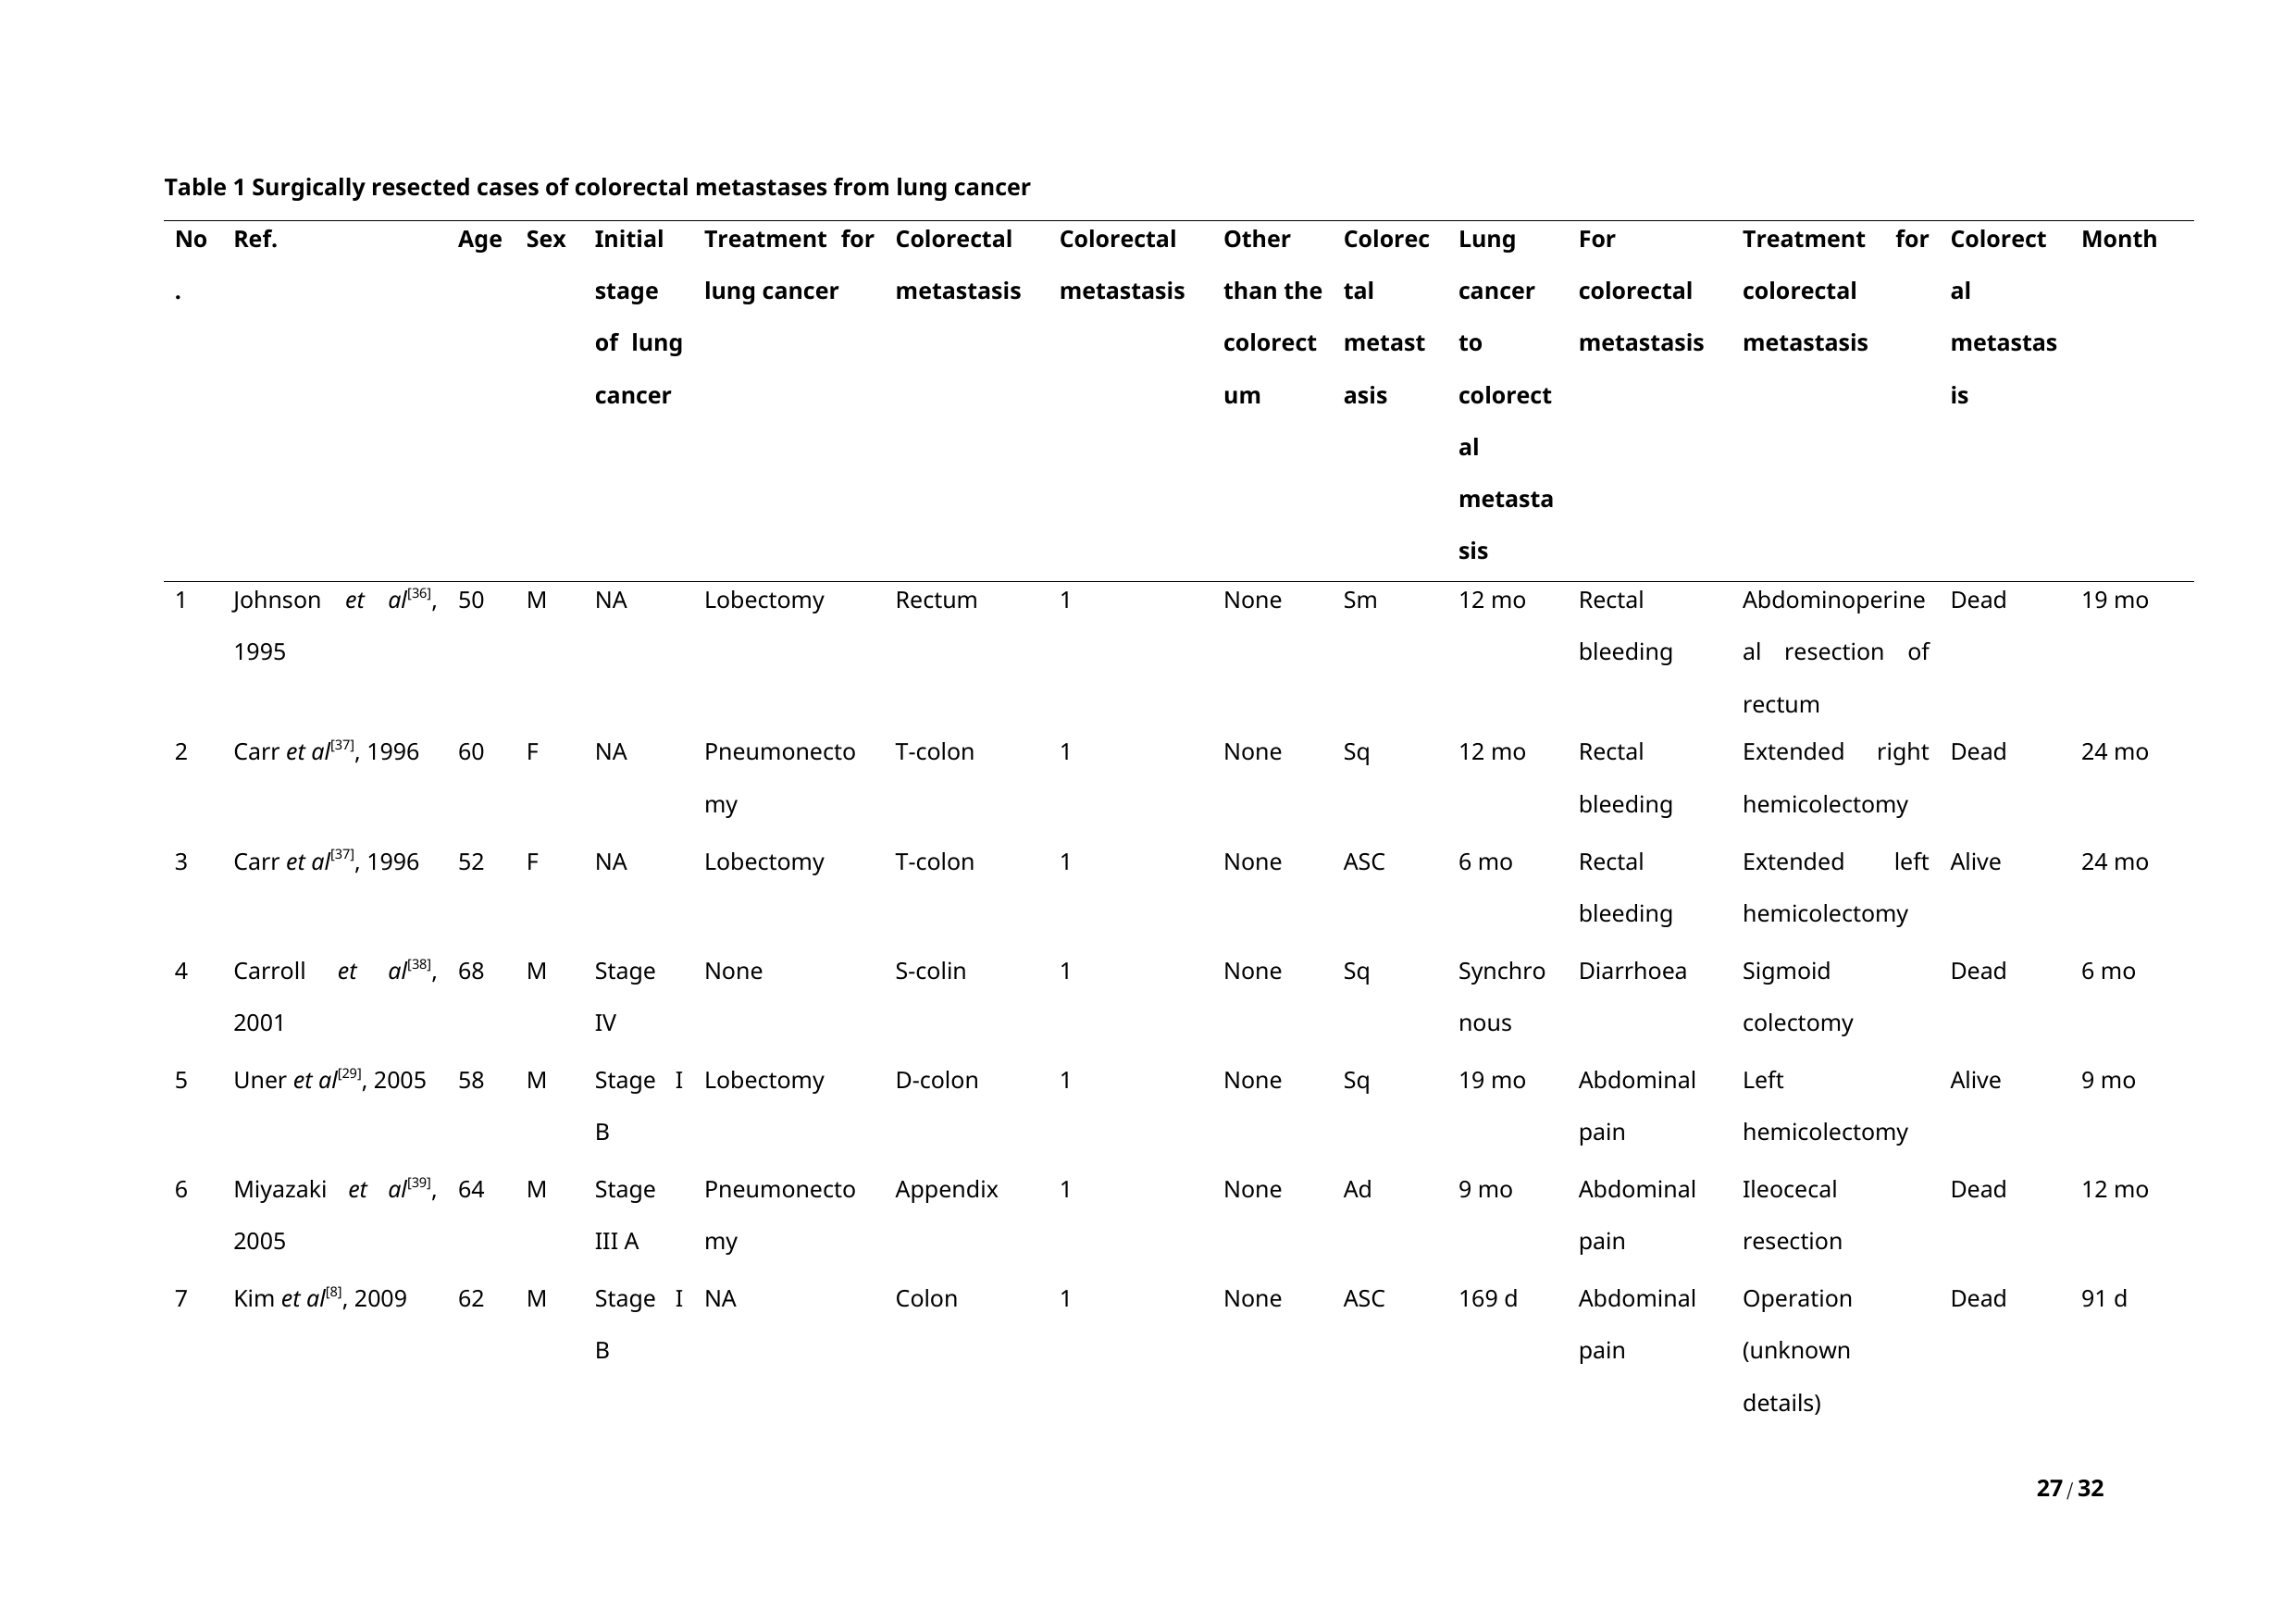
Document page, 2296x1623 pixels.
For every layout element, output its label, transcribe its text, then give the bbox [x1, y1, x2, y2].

table_cell Rectum [885, 582, 1049, 734]
table_cell 4 [164, 953, 223, 1062]
table_cell Carr et al[37], 1996 [223, 843, 448, 952]
table_cell Lobectomy [694, 1062, 885, 1171]
table_cell Alive [1940, 843, 2071, 952]
table_header Ref. [223, 221, 448, 581]
table_cell 9 mo [1448, 1171, 1568, 1281]
table_cell Carroll et al[38], 2001 [223, 953, 448, 1062]
table_cell 19 mo [2071, 582, 2194, 734]
table_header Treatment for colorectal metastasis [1732, 221, 1940, 581]
table_header Age [448, 221, 515, 581]
table_cell Stage I B [584, 1062, 693, 1171]
table_cell ASC [1333, 843, 1447, 952]
table_cell Sigmoid colectomy [1732, 953, 1940, 1062]
table_cell M [516, 953, 584, 1062]
table_cell Extended right hemicolectomy [1732, 734, 1940, 843]
table_cell None [1213, 1281, 1333, 1432]
table_cell T-colon [885, 734, 1049, 843]
table_header Colorectal metastasis [1333, 221, 1447, 581]
table_cell 24 mo [2071, 734, 2194, 843]
table_cell Lobectomy [694, 843, 885, 952]
table_cell Pneumonectomy [694, 734, 885, 843]
table_cell Stage I B [584, 1281, 693, 1432]
table_cell Stage IV [584, 953, 693, 1062]
table_cell 1 [1049, 843, 1213, 952]
table_cell 1 [1049, 582, 1213, 734]
table_cell 60 [448, 734, 515, 843]
table_cell M [516, 1062, 584, 1171]
table_cell Kim et al[8], 2009 [223, 1281, 448, 1432]
table_cell Operation (unknown details) [1732, 1281, 1940, 1432]
table_cell NA [584, 582, 693, 734]
table_cell Diarrhoea [1568, 953, 1732, 1062]
table_cell 5 [164, 1062, 223, 1171]
table_cell Ad [1333, 1171, 1447, 1281]
table_cell Dead [1940, 1281, 2071, 1432]
table_cell 1 [1049, 1281, 1213, 1432]
table_cell 6 mo [2071, 953, 2194, 1062]
table_header Month [2071, 221, 2194, 581]
table_cell 24 mo [2071, 843, 2194, 952]
table_cell 9 mo [2071, 1062, 2194, 1171]
text Table 1 Surgically resected cases of colorectal metastases from lung cancer [164, 169, 2104, 204]
table_cell Rectal bleeding [1568, 734, 1732, 843]
table_cell Dead [1940, 734, 2071, 843]
table_cell D-colon [885, 1062, 1049, 1171]
table_cell 12 mo [1448, 582, 1568, 734]
table_cell 58 [448, 1062, 515, 1171]
table_header Treatment for lung cancer [694, 221, 885, 581]
table_cell 64 [448, 1171, 515, 1281]
table_header Colorectal metastasis [885, 221, 1049, 581]
table_cell Abdominal pain [1568, 1281, 1732, 1432]
table_cell ASC [1333, 1281, 1447, 1432]
table_cell M [516, 1171, 584, 1281]
table_cell Dead [1940, 582, 2071, 734]
table_cell T-colon [885, 843, 1049, 952]
table_cell M [516, 582, 584, 734]
table_header Initial stage of lung cancer [584, 221, 693, 581]
table_cell 2 [164, 734, 223, 843]
table_cell F [516, 734, 584, 843]
table_cell NA [584, 843, 693, 952]
table_cell None [1213, 734, 1333, 843]
table_header Colorectal metastasis [1940, 221, 2071, 581]
table_header Other than the colorectum [1213, 221, 1333, 581]
table_cell None [1213, 1171, 1333, 1281]
table_cell Appendix [885, 1171, 1049, 1281]
table_cell 1 [164, 582, 223, 734]
table_cell None [1213, 953, 1333, 1062]
table_cell Dead [1940, 953, 2071, 1062]
table_cell Sq [1333, 1062, 1447, 1171]
table_cell 68 [448, 953, 515, 1062]
table_cell None [1213, 1062, 1333, 1171]
table_cell Sq [1333, 953, 1447, 1062]
table_cell 6 mo [1448, 843, 1568, 952]
table_cell NA [694, 1281, 885, 1432]
table_cell Abdominal pain [1568, 1062, 1732, 1171]
table_header No. [164, 221, 223, 581]
table_cell 1 [1049, 953, 1213, 1062]
table_cell 169 d [1448, 1281, 1568, 1432]
table_cell Lobectomy [694, 582, 885, 734]
table_cell NA [584, 734, 693, 843]
table_cell Sm [1333, 582, 1447, 734]
table_cell Pneumonectomy [694, 1171, 885, 1281]
table_cell Miyazaki et al[39], 2005 [223, 1171, 448, 1281]
table_cell Ileocecal resection [1732, 1171, 1940, 1281]
table_cell None [1213, 582, 1333, 734]
table_cell 62 [448, 1281, 515, 1432]
table_cell None [694, 953, 885, 1062]
table_cell Left hemicolectomy [1732, 1062, 1940, 1171]
table_cell 12 mo [1448, 734, 1568, 843]
table_cell M [516, 1281, 584, 1432]
table_cell S-colin [885, 953, 1049, 1062]
table_cell Colon [885, 1281, 1049, 1432]
table_header For colorectal metastasis [1568, 221, 1732, 581]
table_cell 1 [1049, 1171, 1213, 1281]
table_cell Stage III A [584, 1171, 693, 1281]
table_cell 19 mo [1448, 1062, 1568, 1171]
table_header Sex [516, 221, 584, 581]
table_cell 1 [1049, 1062, 1213, 1171]
table_cell Rectal bleeding [1568, 582, 1732, 734]
table_cell 91 d [2071, 1281, 2194, 1432]
table_cell None [1213, 843, 1333, 952]
table_cell Abdominoperineal resection of rectum [1732, 582, 1940, 734]
table_header Colorectal metastasis [1049, 221, 1213, 581]
table_cell Uner et al[29], 2005 [223, 1062, 448, 1171]
table_cell 12 mo [2071, 1171, 2194, 1281]
table_cell Johnson et al[36], 1995 [223, 582, 448, 734]
table_cell 7 [164, 1281, 223, 1432]
table_cell 52 [448, 843, 515, 952]
table_cell Dead [1940, 1171, 2071, 1281]
table_cell Synchronous [1448, 953, 1568, 1062]
table_cell 3 [164, 843, 223, 952]
table_cell F [516, 843, 584, 952]
table_cell Alive [1940, 1062, 2071, 1171]
table_cell 50 [448, 582, 515, 734]
table_cell 6 [164, 1171, 223, 1281]
table_cell Sq [1333, 734, 1447, 843]
table_cell Extended left hemicolectomy [1732, 843, 1940, 952]
table_cell Carr et al[37], 1996 [223, 734, 448, 843]
table_cell Rectal bleeding [1568, 843, 1732, 952]
table_cell Abdominal pain [1568, 1171, 1732, 1281]
table_header Lung cancer to colorectal metastasis [1448, 221, 1568, 581]
table_cell 1 [1049, 734, 1213, 843]
